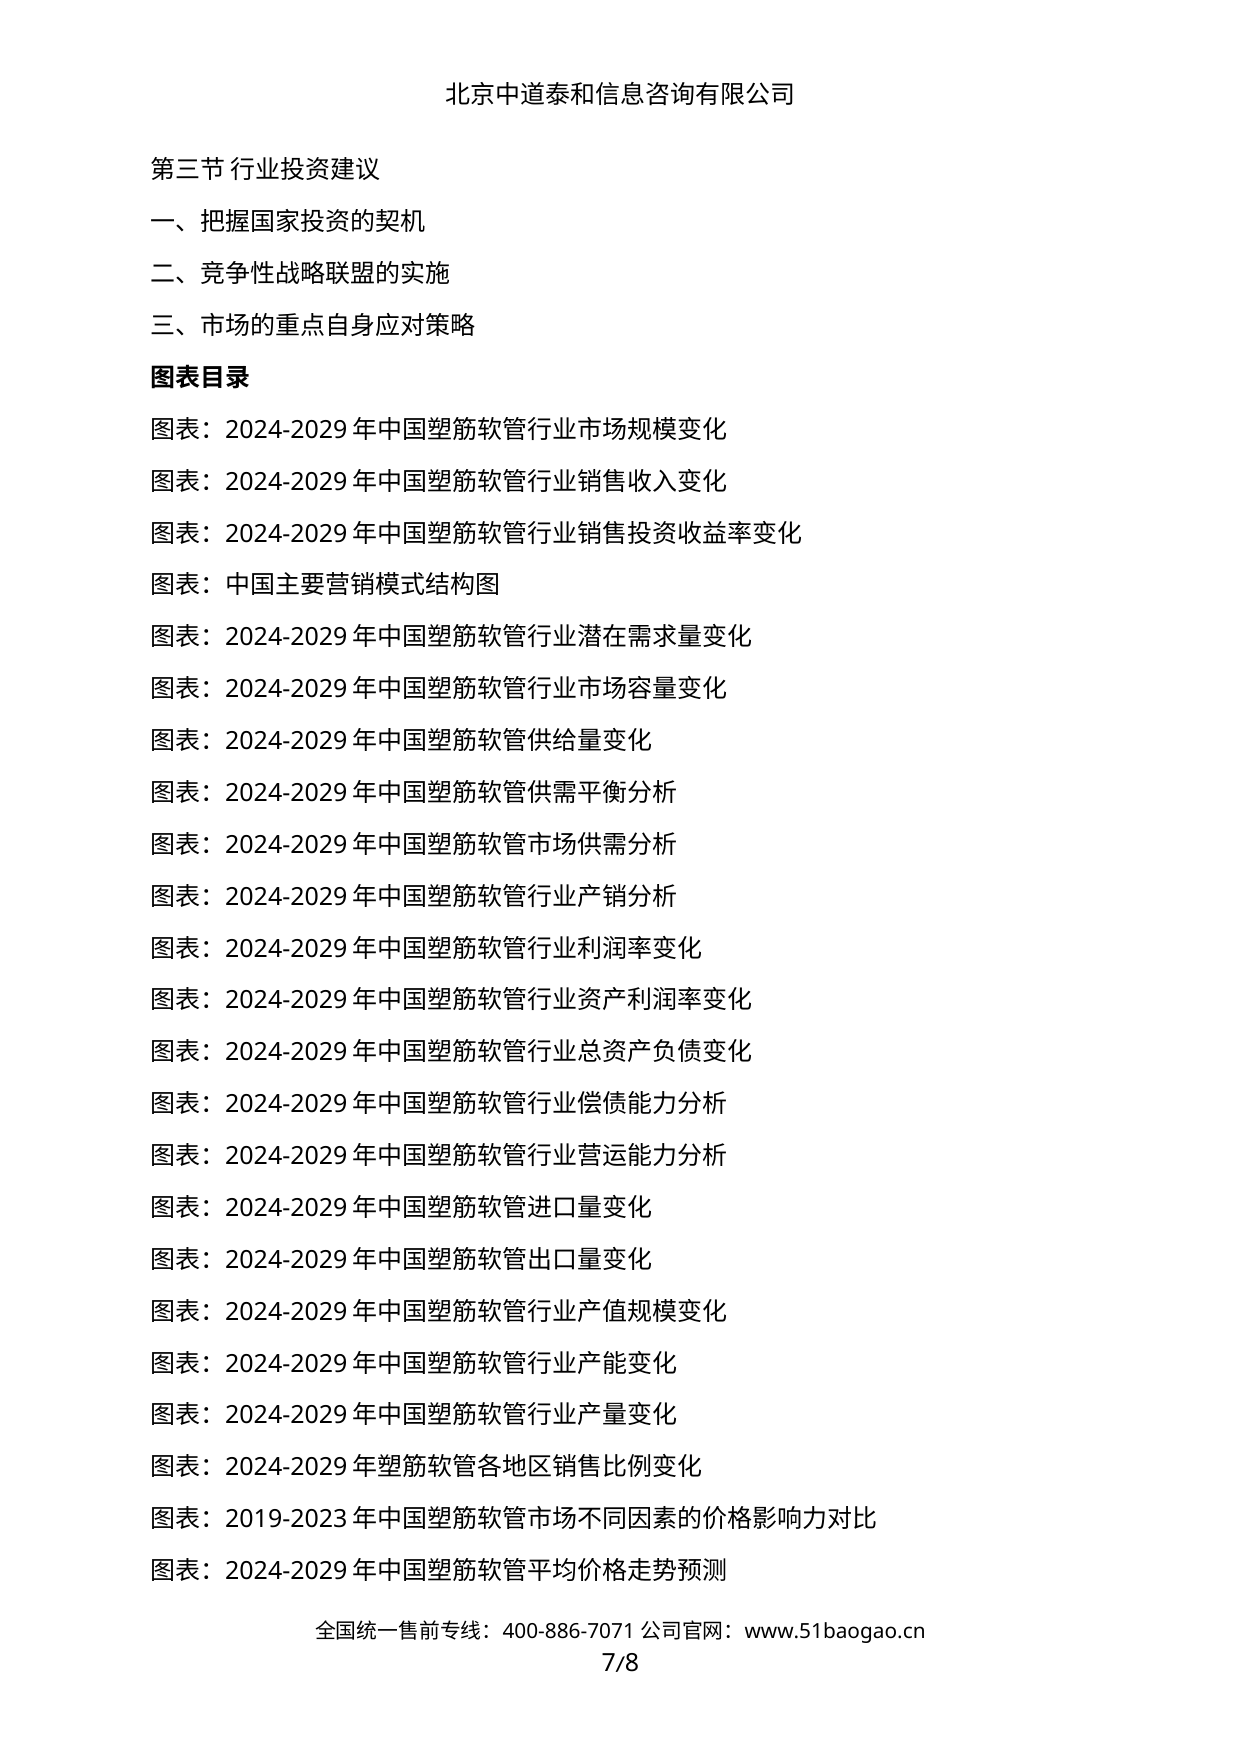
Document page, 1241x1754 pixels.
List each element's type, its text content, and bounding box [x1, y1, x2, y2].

text 第三节 行业投资建议 [150, 150, 1090, 186]
text 图表：2024-2029年中国塑筋软管行业产值规模变化 [150, 1291, 1090, 1327]
text 图表目录 [150, 357, 1090, 394]
text 二、竞争性战略联盟的实施 [150, 254, 1090, 290]
text 一、把握国家投资的契机 [150, 202, 1090, 238]
text 图表：2024-2029年中国塑筋软管供需平衡分析 [150, 772, 1090, 809]
text 图表：2019-2023年中国塑筋软管市场不同因素的价格影响力对比 [150, 1499, 1090, 1535]
text 图表：2024-2029年中国塑筋软管行业产销分析 [150, 876, 1090, 912]
text 图表：2024-2029年中国塑筋软管平均价格走势预测 [150, 1551, 1090, 1587]
text 图表：2024-2029年中国塑筋软管行业潜在需求量变化 [150, 617, 1090, 653]
text 图表：2024-2029年中国塑筋软管行业产能变化 [150, 1343, 1090, 1379]
text 图表：2024-2029年中国塑筋软管行业总资产负债变化 [150, 1032, 1090, 1068]
text 三、市场的重点自身应对策略 [150, 306, 1090, 342]
text 图表：2024-2029年中国塑筋软管行业资产利润率变化 [150, 980, 1090, 1016]
text 图表：2024-2029年中国塑筋软管进口量变化 [150, 1187, 1090, 1224]
text 图表：2024-2029年中国塑筋软管市场供需分析 [150, 824, 1090, 861]
text 图表：2024-2029年中国塑筋软管行业营运能力分析 [150, 1136, 1090, 1172]
text 图表：2024-2029年中国塑筋软管行业市场规模变化 [150, 409, 1090, 446]
text 图表：2024-2029年中国塑筋软管出口量变化 [150, 1239, 1090, 1276]
text 图表：2024-2029年中国塑筋软管行业市场容量变化 [150, 669, 1090, 705]
text 图表：2024-2029年中国塑筋软管供给量变化 [150, 721, 1090, 757]
text 图表：2024-2029年中国塑筋软管行业偿债能力分析 [150, 1084, 1090, 1120]
text 图表：2024-2029年中国塑筋软管行业销售投资收益率变化 [150, 513, 1090, 549]
text 图表：2024-2029年中国塑筋软管行业产量变化 [150, 1395, 1090, 1431]
text 图表：中国主要营销模式结构图 [150, 565, 1090, 601]
text 图表：2024-2029年中国塑筋软管行业销售收入变化 [150, 461, 1090, 497]
text 图表：2024-2029年塑筋软管各地区销售比例变化 [150, 1447, 1090, 1483]
text 图表：2024-2029年中国塑筋软管行业利润率变化 [150, 928, 1090, 964]
